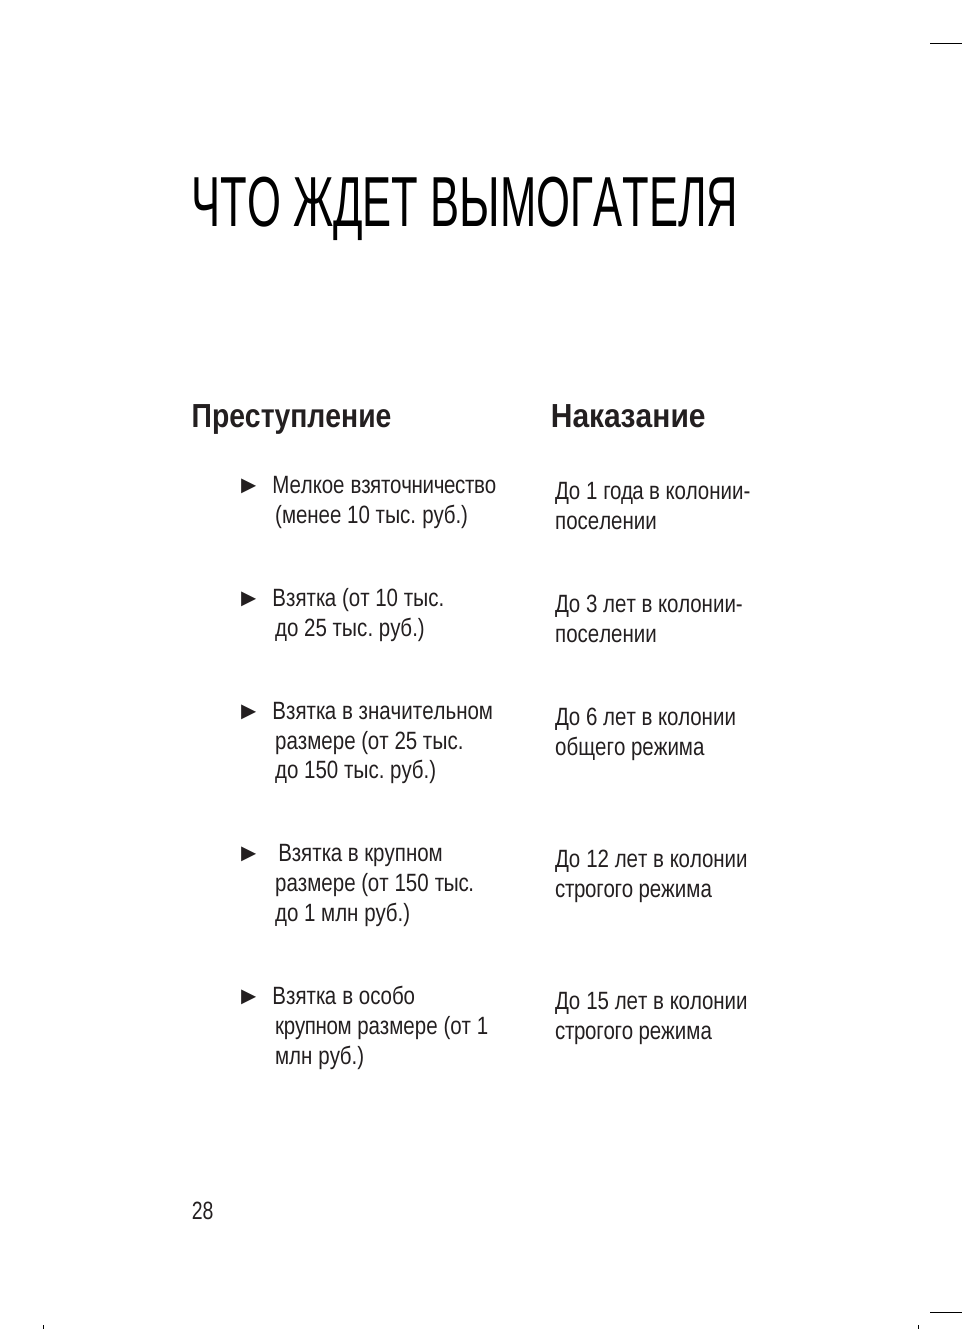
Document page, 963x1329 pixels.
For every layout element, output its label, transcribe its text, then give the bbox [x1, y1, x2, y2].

text ► Взятка в крупном размере (от 150 тыс. до 1 млн руб.) [236, 838, 475, 927]
text ► Взятка в особо крупном размере (от 1 млн руб.) [236, 981, 497, 1070]
text ► Взятка в значительном размере (от 25 тыс. [236, 696, 498, 754]
text До 1 года в колонии- поселении [555, 476, 804, 534]
text ► Мелкое взяточничество (менее 10 тыс. руб.) [236, 470, 497, 528]
text ► Взятка (от 10 тыс. до 25 тыс. руб.) [236, 583, 449, 641]
subtitle Преступление Наказание [191, 396, 962, 434]
text До 3 лет в колонии- поселении [555, 588, 745, 647]
text До 12 лет в колонии строгого режима [555, 844, 804, 902]
text до 150 тыс. руб.) [275, 756, 496, 784]
text 28 [192, 1196, 962, 1224]
text До 6 лет в колонии общего режима [555, 701, 804, 760]
subtitle ЧТО ЖДЕТ ВЫМОГАТЕЛЯ [191, 161, 962, 242]
text До 15 лет в колонии строгого режима [555, 986, 804, 1045]
